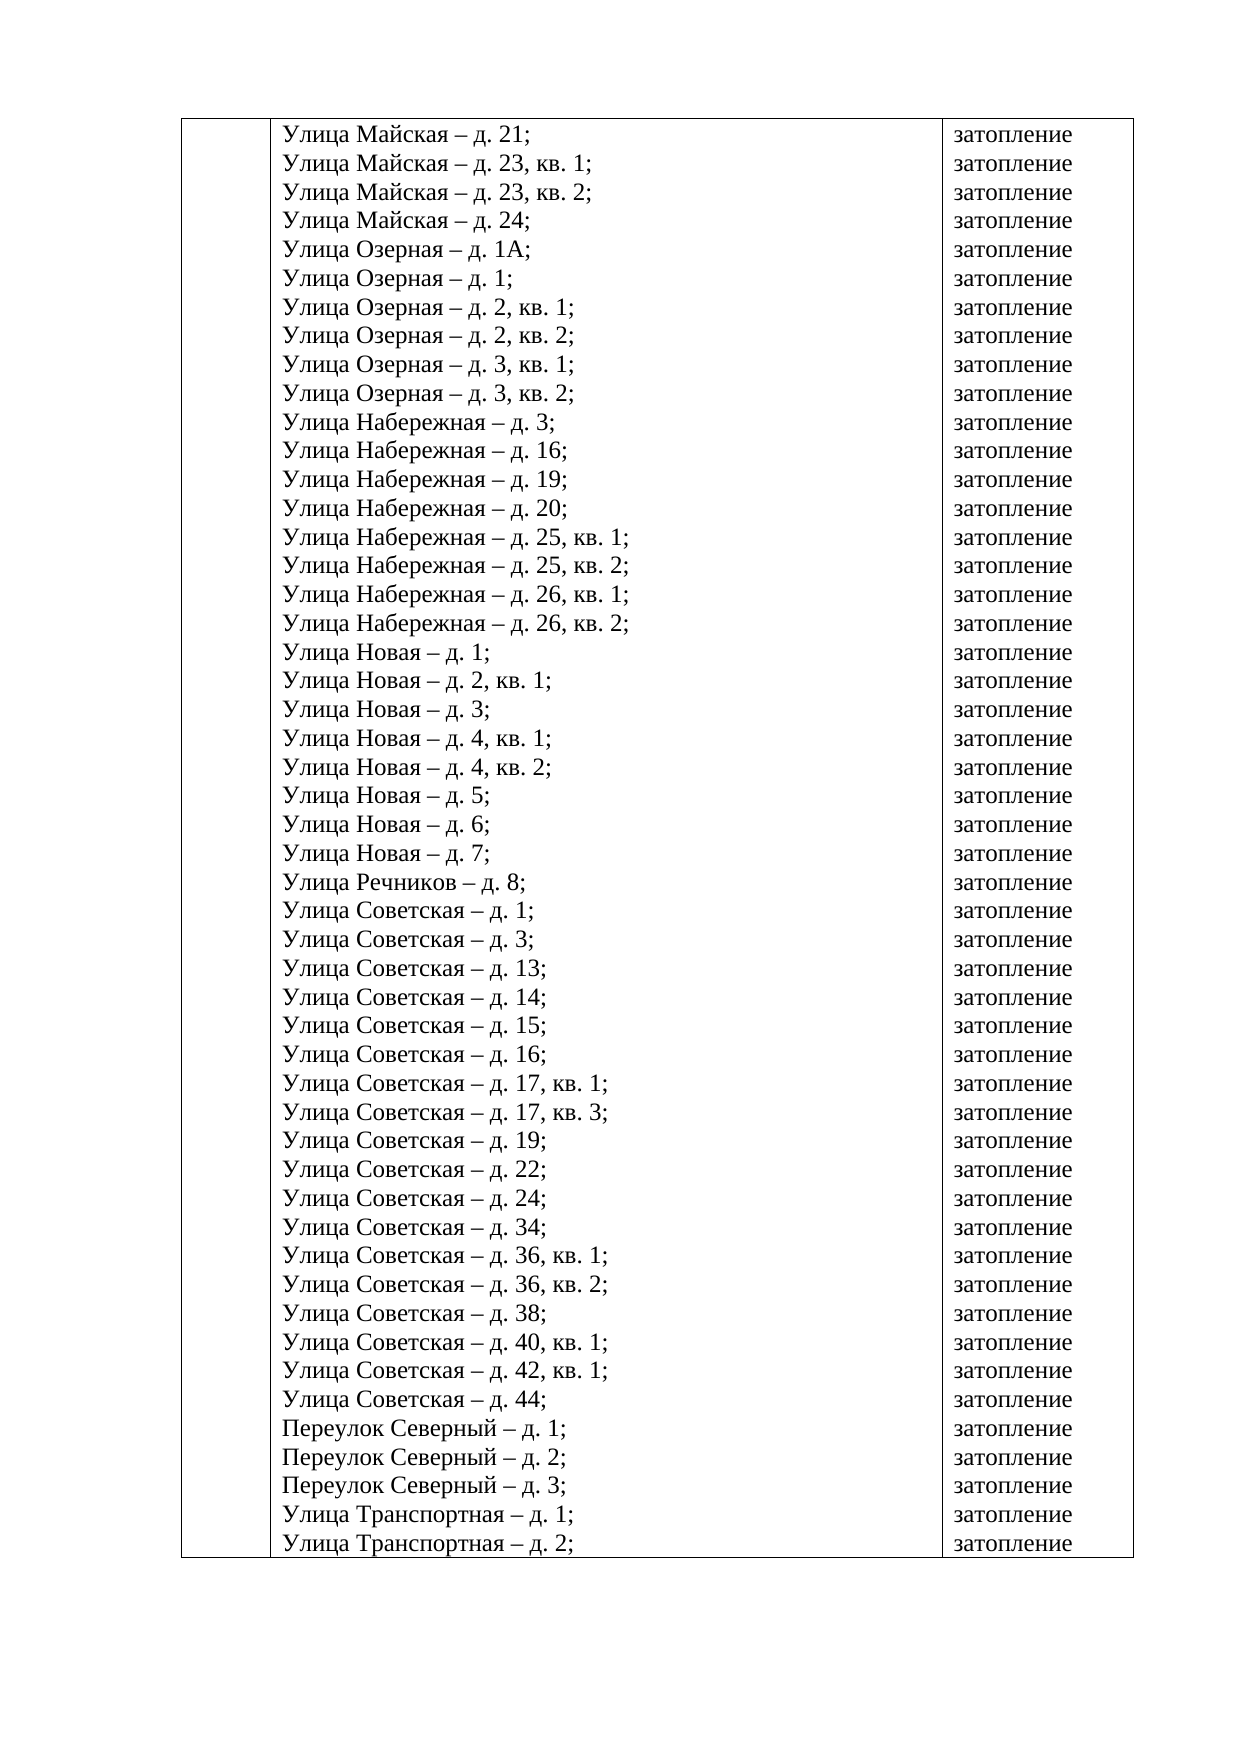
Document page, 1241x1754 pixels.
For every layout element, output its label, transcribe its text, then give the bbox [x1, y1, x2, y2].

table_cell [943, 119, 1133, 1557]
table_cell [271, 119, 942, 1557]
table_cell 7 [182, 119, 270, 1557]
